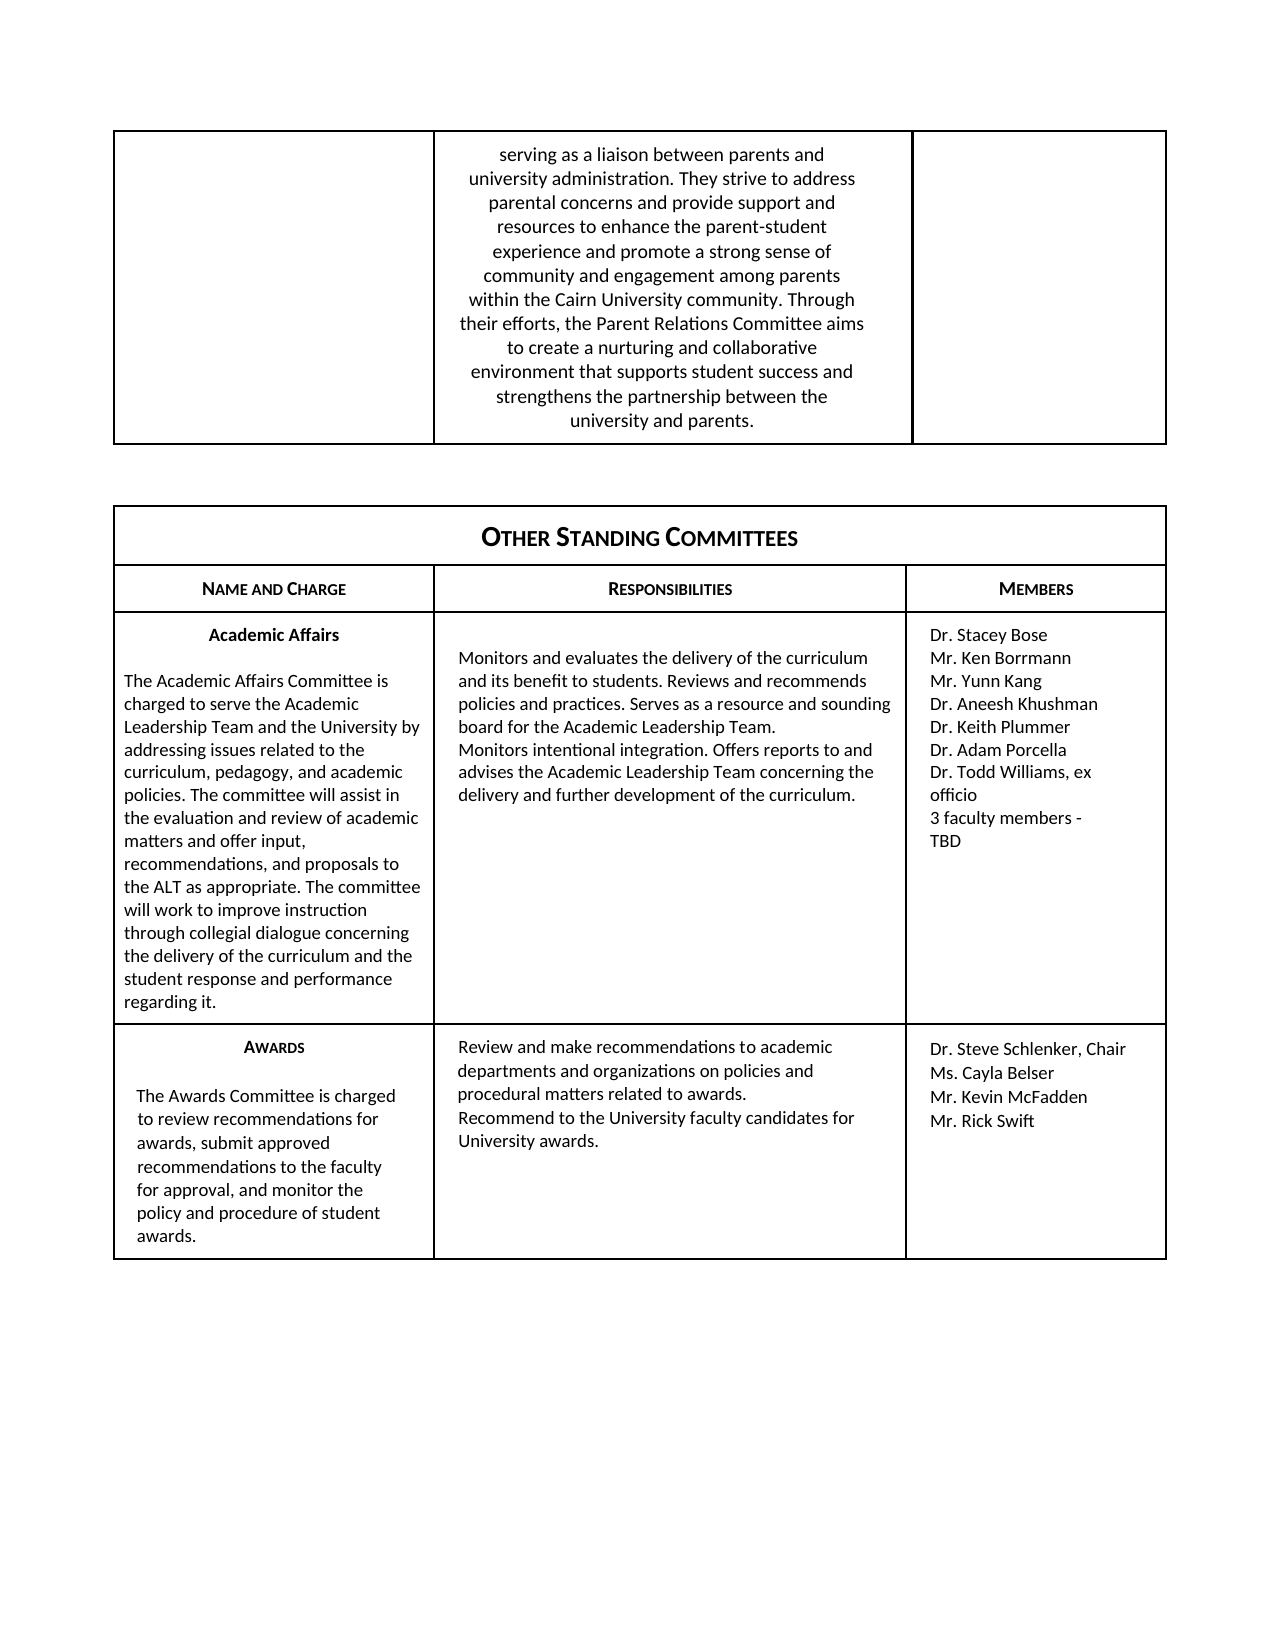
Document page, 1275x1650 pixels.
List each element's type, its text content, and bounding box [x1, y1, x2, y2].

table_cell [914, 132, 1165, 443]
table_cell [115, 132, 433, 443]
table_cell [435, 132, 911, 443]
table_header OTHER STANDING COMMITTEES [115, 507, 1165, 564]
table_cell Review and make recommendations to academic departments and organizations on policies and procedural matters related to awards. Recommend to the University faculty candidates for University awards. [435, 1025, 905, 1258]
table_cell Academic Affairs The Academic Affairs Committee is charged to serve the Academic Leadership Team and the University by addressing issues related to the curriculum, pedagogy, and academic policies. The committee will assist in the evaluation and review of academic matters and offer input, recommendations, and proposals to the ALT as appropriate. The committee will work to improve instruction through collegial dialogue concerning the delivery of the curriculum and the student response and performance regarding it. [115, 613, 433, 1023]
table_cell RESPONSIBILITIES [435, 566, 905, 611]
table_cell Dr. Stacey Bose Mr. Ken Borrmann Mr. Yunn Kang Dr. Aneesh Khushman Dr. Keith Plummer Dr. Adam Porcella Dr. Todd Williams, ex officio 3 faculty members - TBD [907, 613, 1165, 1023]
table_cell Dr. Steve Schlenker, Chair Ms. Cayla Belser Mr. Kevin McFadden Mr. Rick Swift [907, 1025, 1165, 1258]
table_cell NAME AND CHARGE [115, 566, 433, 611]
table_cell AWARDS The Awards Committee is charged to review recommendations for awards, submit approved recommendations to the faculty for approval, and monitor the policy and procedure of student awards. [115, 1025, 433, 1258]
table_cell Monitors and evaluates the delivery of the curriculum and its benefit to students. Reviews and recommends policies and practices. Serves as a resource and sounding board for the Academic Leadership Team. Monitors intentional integration. Offers reports to and advises the Academic Leadership Team concerning the delivery and further development of the curriculum. [435, 613, 905, 1023]
table_cell MEMBERS [907, 566, 1165, 611]
